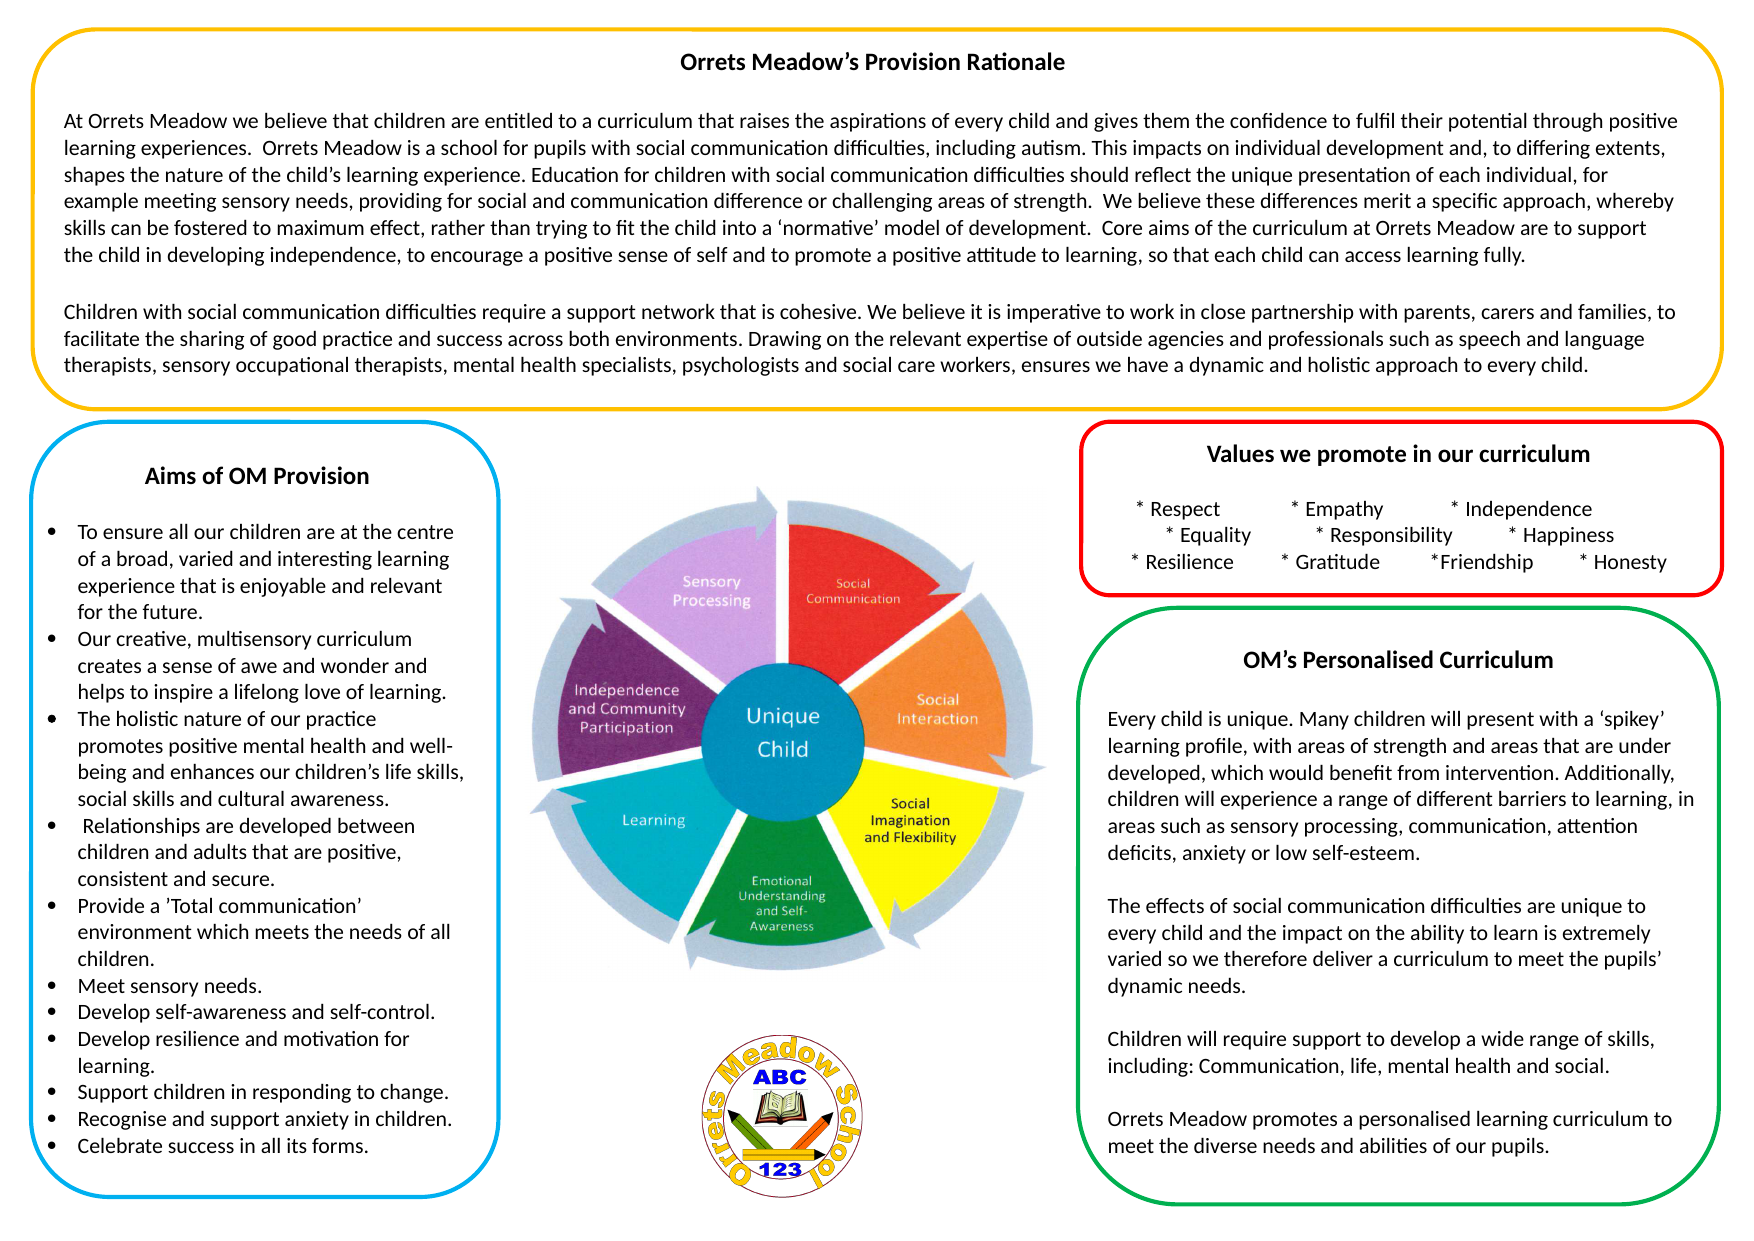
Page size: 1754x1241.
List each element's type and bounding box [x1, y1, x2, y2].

picture [701, 1035, 863, 1198]
